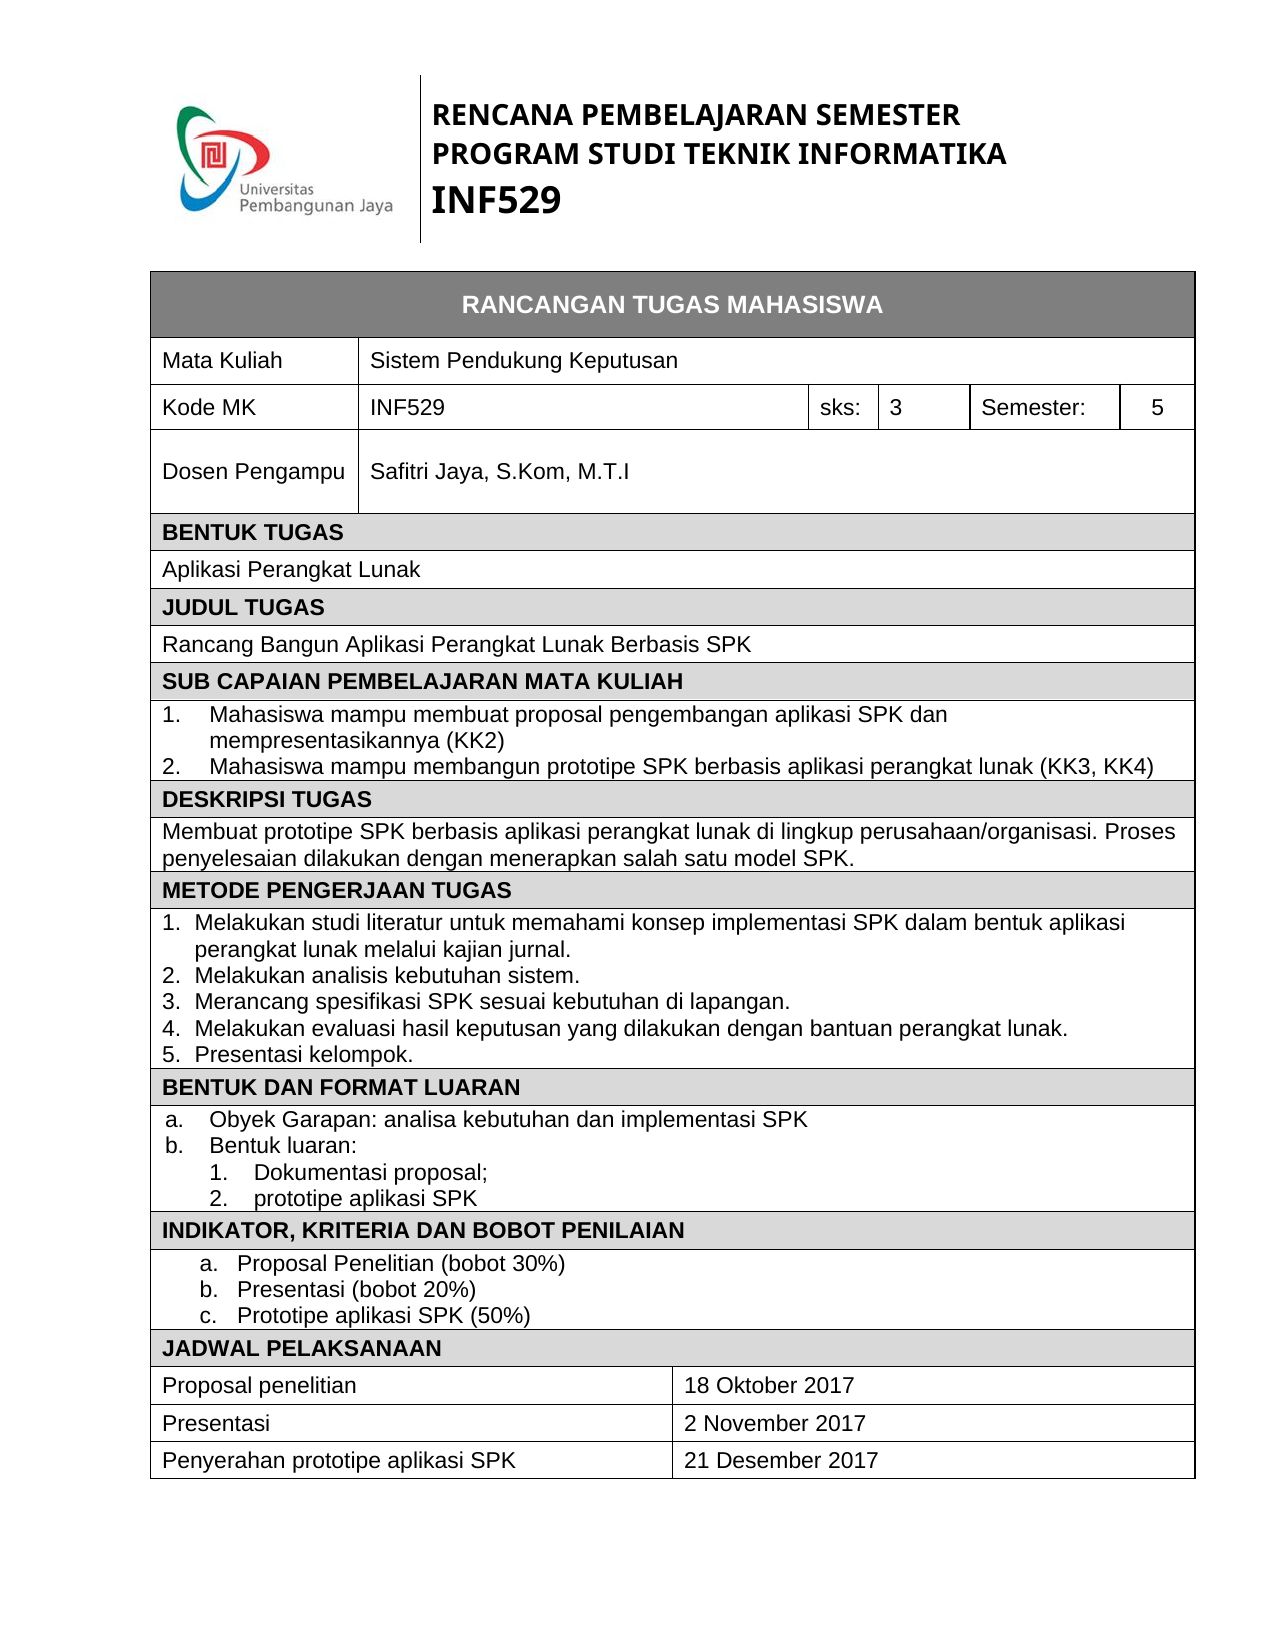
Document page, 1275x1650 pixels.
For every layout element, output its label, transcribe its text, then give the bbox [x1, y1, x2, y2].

table_cell Safitri Jaya, S.Kom, M.T.I [359, 430, 1194, 513]
table_cell Rancang Bangun Aplikasi Perangkat Lunak Berbasis SPK [151, 626, 1194, 662]
table_cell Obyek Garapan: analisa kebutuhan dan implementasi SPK Bentuk luaran: Dokumentasi proposal; prototipe aplikasi SPK [151, 1106, 1194, 1211]
table_cell SUB CAPAIAN PEMBELAJARAN MATA KULIAH [151, 663, 1194, 699]
table_cell Melakukan studi literatur untuk memahami konsep implementasi SPK dalam bentuk aplikasi perangkat lunak melalui kajian jurnal. Melakukan analisis kebutuhan sistem. Merancang spesifikasi SPK sesuai kebutuhan di lapangan. Melakukan evaluasi hasil keputusan yang dilakukan dengan bantuan perangkat lunak. Presentasi kelompok. [151, 909, 1194, 1067]
table_cell Sistem Pendukung Keputusan [359, 338, 1194, 383]
table_cell Penyerahan prototipe aplikasi SPK [151, 1442, 672, 1478]
table_cell INF529 [359, 385, 808, 429]
table_cell Proposal Penelitian (bobot 30%) Presentasi (bobot 20%) Prototipe aplikasi SPK (50%) [151, 1250, 1194, 1329]
table_cell Kode MK [151, 385, 358, 429]
table_cell Dosen Pengampu [151, 430, 358, 513]
table_cell BENTUK DAN FORMAT LUARAN [151, 1069, 1194, 1105]
table_cell Mata Kuliah [151, 338, 358, 383]
table_cell Presentasi [151, 1405, 672, 1441]
picture [143, 93, 401, 225]
table_cell DESKRIPSI TUGAS [151, 781, 1194, 817]
table_cell 5 [1121, 385, 1194, 429]
table_cell BENTUK TUGAS [151, 514, 1194, 550]
table_header RANCANGAN TUGAS MAHASISWA [151, 272, 1194, 337]
table_cell Semester: [971, 385, 1119, 429]
table_cell JUDUL TUGAS [151, 589, 1194, 625]
table_cell Aplikasi Perangkat Lunak [151, 551, 1194, 587]
table_cell Proposal penelitian [151, 1367, 672, 1403]
table_cell sks: [809, 385, 878, 429]
table_cell JADWAL PELAKSANAAN [151, 1330, 1194, 1366]
table_cell 21 Desember 2017 [673, 1442, 1194, 1478]
table_cell 18 Oktober 2017 [673, 1367, 1194, 1403]
table_cell METODE PENGERJAAN TUGAS [151, 872, 1194, 908]
table_cell Mahasiswa mampu membuat proposal pengembangan aplikasi SPK dan mempresentasikannya (KK2) Mahasiswa mampu membangun prototipe SPK berbasis aplikasi perangkat lunak (KK3, KK4) [151, 701, 1194, 780]
table_cell INDIKATOR, KRITERIA DAN BOBOT PENILAIAN [151, 1212, 1194, 1249]
table_cell Membuat prototipe SPK berbasis aplikasi perangkat lunak di lingkup perusahaan/organisasi. Proses penyelesaian dilakukan dengan menerapkan salah satu model SPK. [151, 818, 1194, 871]
table_cell 2 November 2017 [673, 1405, 1194, 1441]
table_cell 3 [879, 385, 969, 429]
